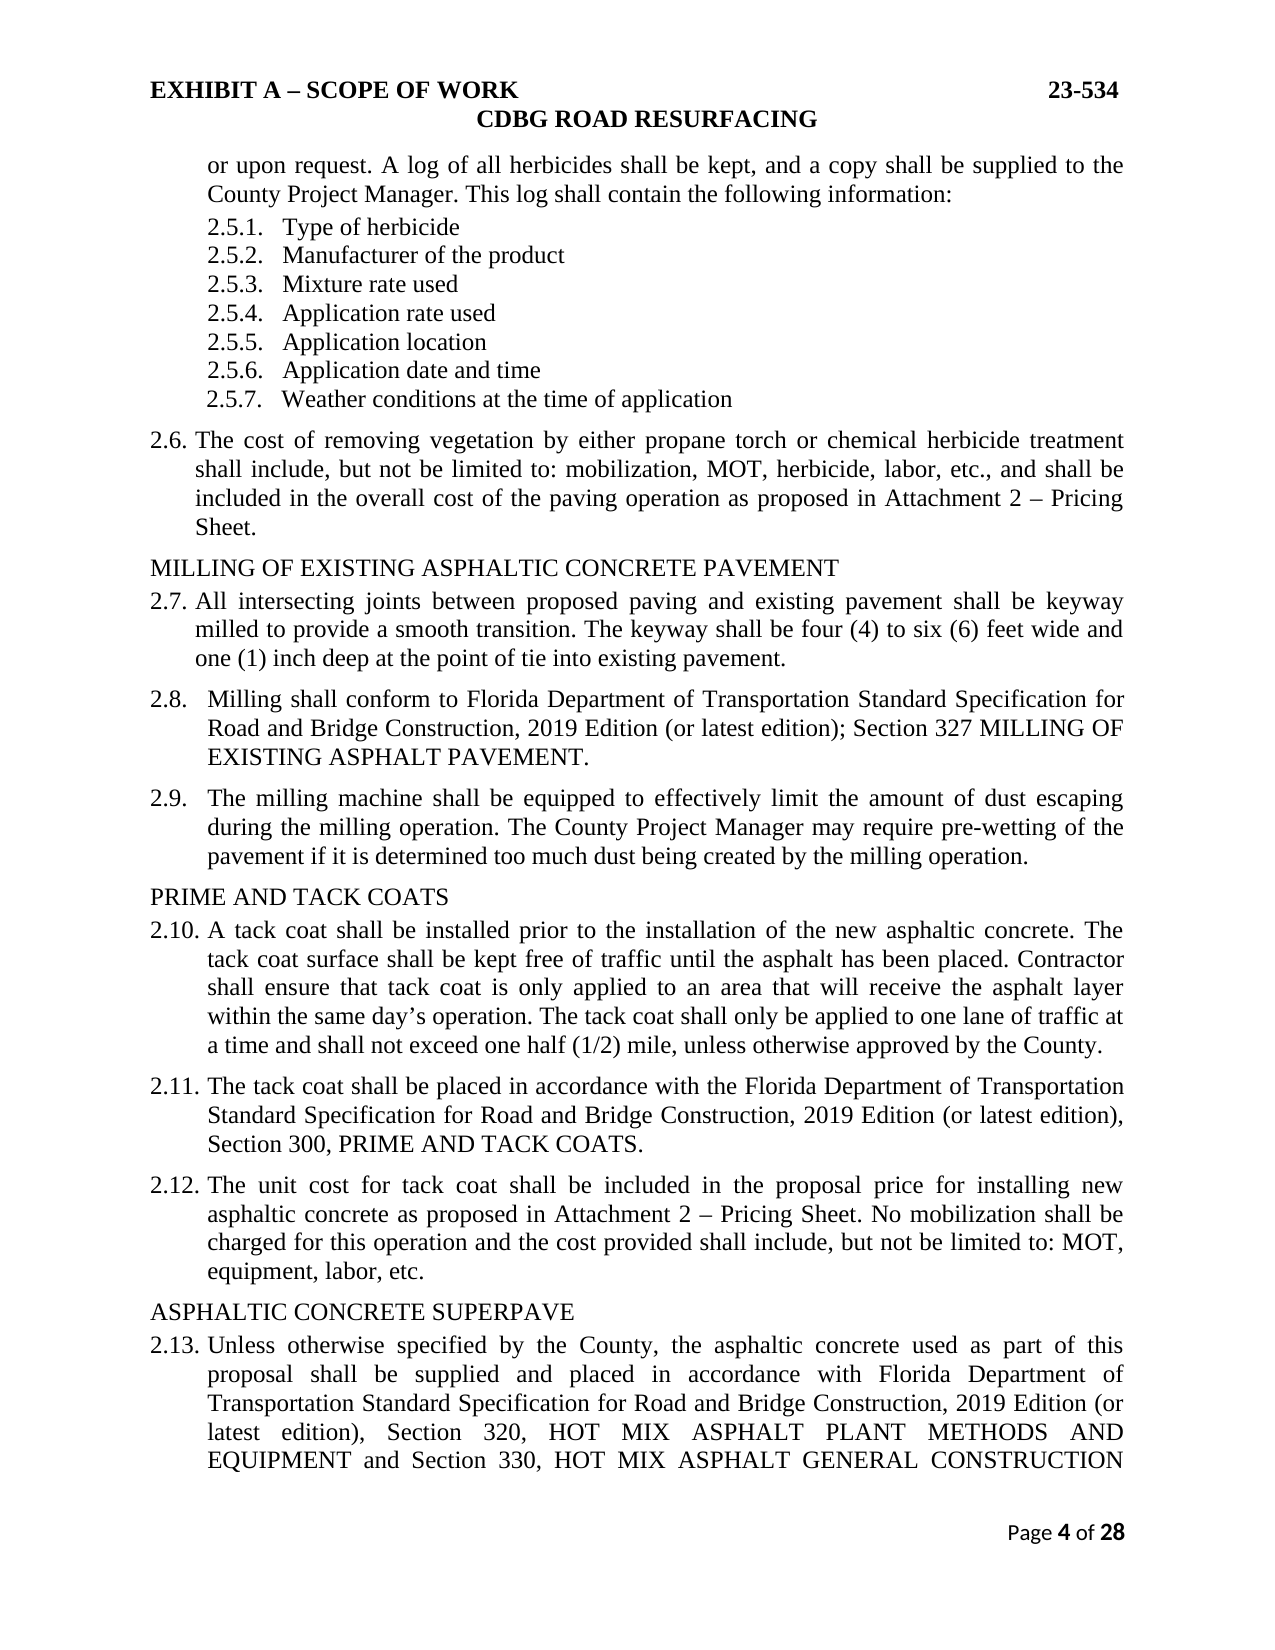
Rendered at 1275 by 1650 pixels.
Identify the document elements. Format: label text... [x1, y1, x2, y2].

list Application rate used [207, 298, 1125, 327]
list All intersecting joints between proposed paving and existing pavement shall be keyway milled to provide a smooth transition. The keyway shall be four (4) to six (6) feet wide and one (1) inch deep at the point of tie into existing pavement. [150, 586, 1125, 672]
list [150, 1330, 1125, 1474]
list A tack coat shall be installed prior to the installation of the new asphaltic concrete. The tack coat surface shall be kept free of traffic until the asphalt has been placed. Contractor shall ensure that tack coat is only applied to an area that will receive the asphalt layer within the same day’s operation. The tack coat shall only be applied to one lane of traffic at a time and shall not exceed one half (1/2) mile, unless otherwise approved by the County. [150, 915, 1125, 1059]
list Mixture rate used [207, 269, 1125, 298]
list The milling machine shall be equipped to effectively limit the amount of dust escaping during the milling operation. The County Project Manager may require pre-wetting of the pavement if it is determined too much dust being created by the milling operation. [150, 783, 1125, 869]
list Manufacturer of the product [207, 240, 1125, 269]
list Milling shall conform to Florida Department of Transportation Standard Specification for Road and Bridge Construction, 2019 Edition (or latest edition); Section 327 MILLING OF EXISTING ASPHALT PAVEMENT. [150, 684, 1125, 771]
list The cost of removing vegetation by either propane torch or chemical herbicide treatment shall include, but not be limited to: mobilization, MOT, herbicide, labor, etc., and shall be included in the overall cost of the paving operation as proposed in Attachment 2 – Pricing Sheet. [150, 425, 1125, 540]
list Application location [207, 327, 1125, 355]
text ASPHALTIC CONCRETE SUPERPAVE [150, 1297, 1125, 1326]
list The unit cost for tack coat shall be included in the proposal price for installing new asphaltic concrete as proposed in Attachment 2 – Pricing Sheet. No mobilization shall be charged for this operation and the cost provided shall include, but not be limited to: MOT, equipment, labor, etc. [150, 1170, 1125, 1285]
list The tack coat shall be placed in accordance with the Florida Department of Transportation Standard Specification for Road and Bridge Construction, 2019 Edition (or latest edition), Section 300, PRIME AND TACK COATS. [150, 1071, 1125, 1157]
list Type of herbicide [207, 212, 1125, 240]
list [150, 150, 1125, 207]
text PRIME AND TACK COATS [150, 882, 1125, 911]
text MILLING OF EXISTING ASPHALTIC CONCRETE PAVEMENT [150, 553, 1125, 582]
list Weather conditions at the time of application [206, 384, 1125, 413]
list Application date and time [207, 355, 1125, 384]
